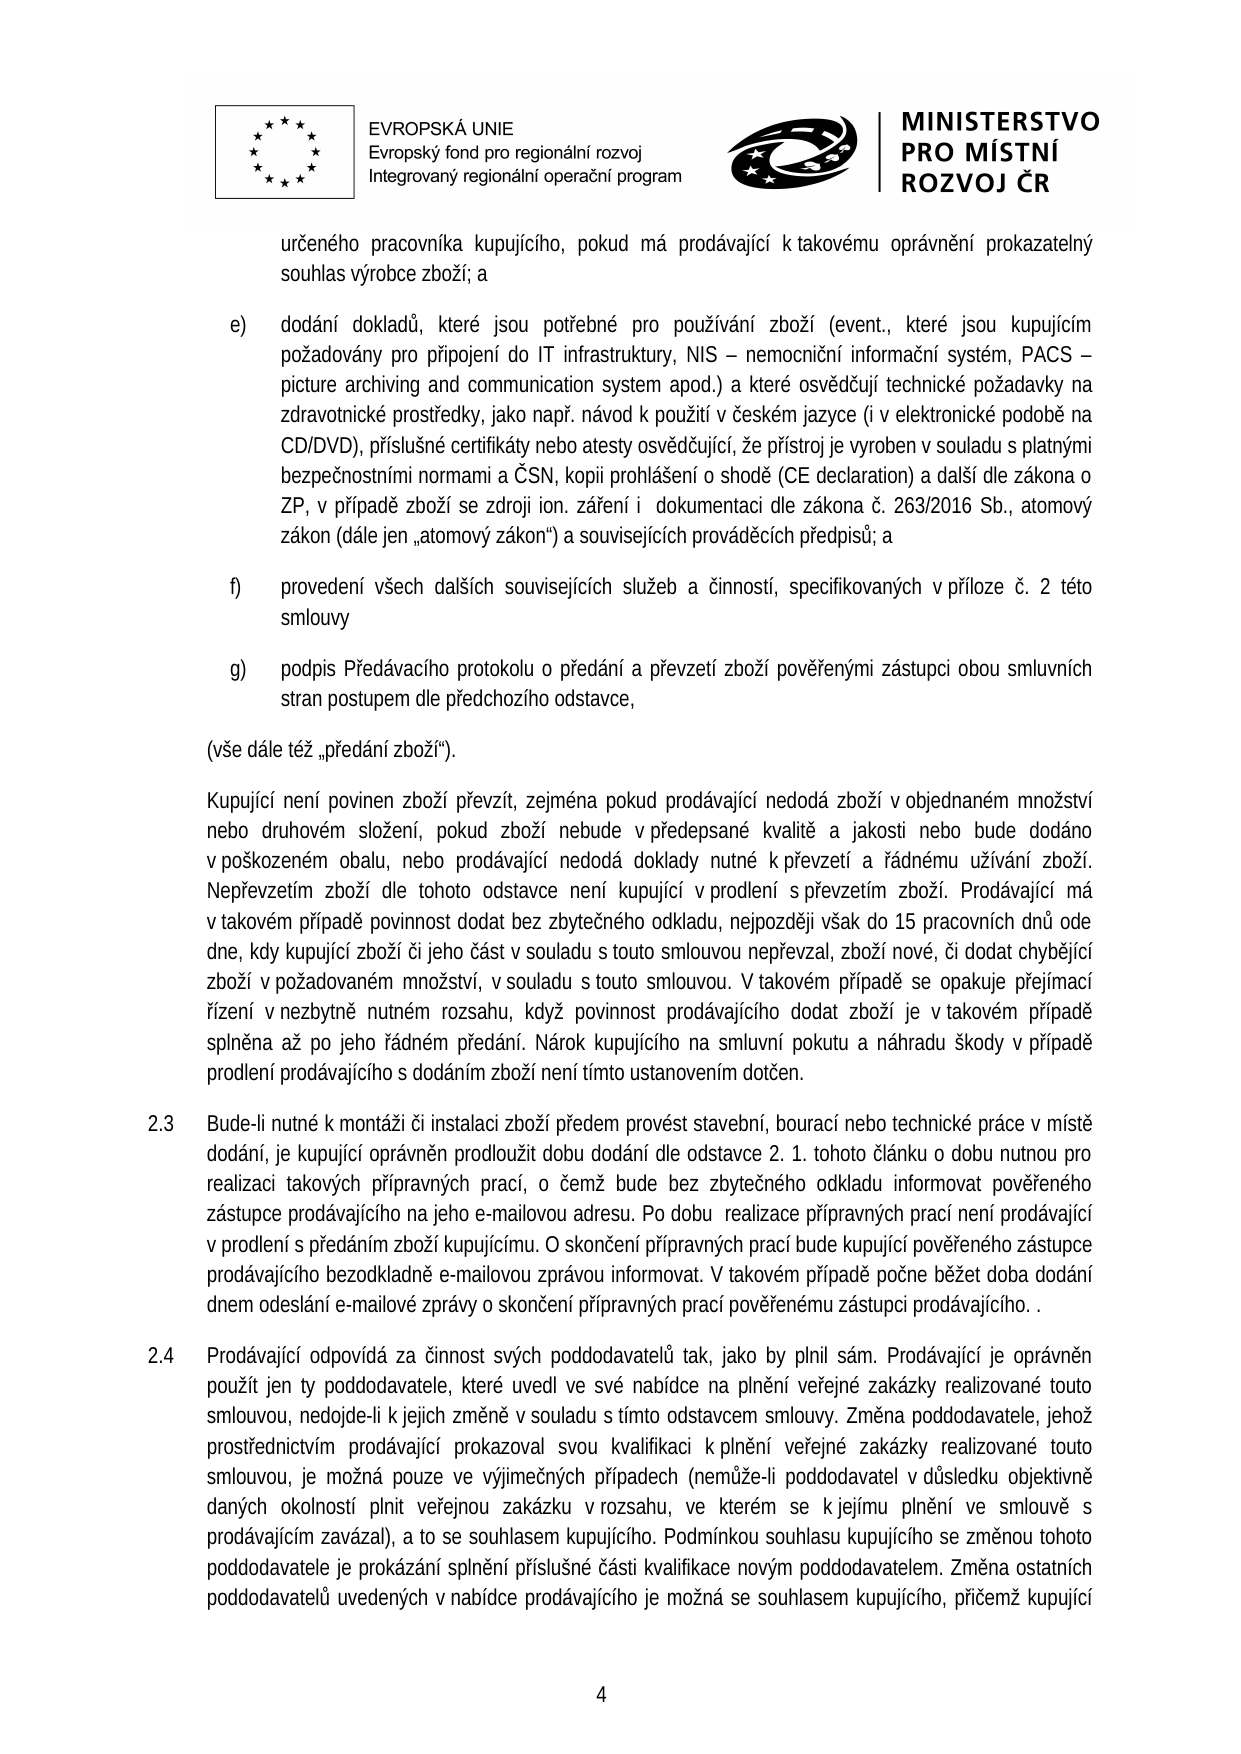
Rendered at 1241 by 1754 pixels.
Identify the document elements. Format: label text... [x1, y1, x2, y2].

picture [184, 73, 1130, 230]
list podpis Předávacího protokolu o předání a převzetí zboží pověřenými zástupci obou smluvních stran postupem dle předchozího odstavce, [230, 654, 1093, 711]
list (vše dále též „předání zboží“). [207, 736, 1093, 762]
list Kupující není povinen zboží převzít, zejména pokud prodávající nedodá zboží v objednaném množství nebo druhovém složení, pokud zboží nebude v předepsané kvalitě a jakosti nebo bude dodáno v poškozeném obalu, nebo prodávající nedodá doklady nutné k převzetí a řádnému užívání zboží. Nepřevzetím zboží dle tohoto odstavce není kupující v prodlení s převzetím zboží. Prodávající má v takovém případě povinnost dodat bez zbytečného odkladu, nejpozději však do 15 pracovních dnů ode dne, kdy kupující zboží či jeho část v souladu s touto smlouvou nepřevzal, zboží nové, či dodat chybějící zboží v požadovaném množství, v souladu s touto smlouvou. V takovém případě se opakuje přejímací řízení v nezbytně nutném rozsahu, když povinnost prodávajícího dodat zboží je v takovém případě splněna až po jeho řádném předání. Nárok kupujícího na smluvní pokutu a náhradu škody v případě prodlení prodávajícího s dodáním zboží není tímto ustanovením dotčen. [207, 787, 1093, 1085]
list dodání dokladů, které jsou potřebné pro používání zboží (event., které jsou kupujícím požadovány pro připojení do IT infrastruktury, NIS – nemocniční informační systém, PACS – picture archiving and communication system apod.) a které osvědčují technické požadavky na zdravotnické prostředky, jako např. návod k použití v českém jazyce (i v elektronické podobě na CD/DVD), příslušné certifikáty nebo atesty osvědčující, že přístroj je vyroben v souladu s platnými bezpečnostními normami a ČSN, kopii prohlášení o shodě (CE declaration) a další dle zákona o ZP, v případě zboží se zdroji ion. záření i dokumentaci dle zákona č. 263/2016 Sb., atomový zákon (dále jen „atomový zákon“) a souvisejících prováděcích předpisů; a [230, 311, 1093, 549]
list Bude-li nutné k montáži či instalaci zboží předem provést stavební, bourací nebo technické práce v místě dodání, je kupující oprávněn prodloužit dobu dodání dle odstavce 2. 1. tohoto článku o dobu nutnou pro realizaci takových přípravných prací, o čemž bude bez zbytečného odkladu informovat pověřeného zástupce prodávajícího na jeho e-mailovou adresu. Po dobu realizace přípravných prací není prodávající v prodlení s předáním zboží kupujícímu. O skončení přípravných prací bude kupující pověřeného zástupce prodávajícího bezodkladně e-mailovou zprávou informovat. V takovém případě počne běžet doba dodání dnem odeslání e-mailové zprávy o skončení přípravných prací pověřenému zástupci prodávajícího. . [148, 1110, 1093, 1317]
list provedení všech dalších souvisejících služeb a činností, specifikovaných v příloze č. 2 této smlouvy [230, 573, 1093, 630]
